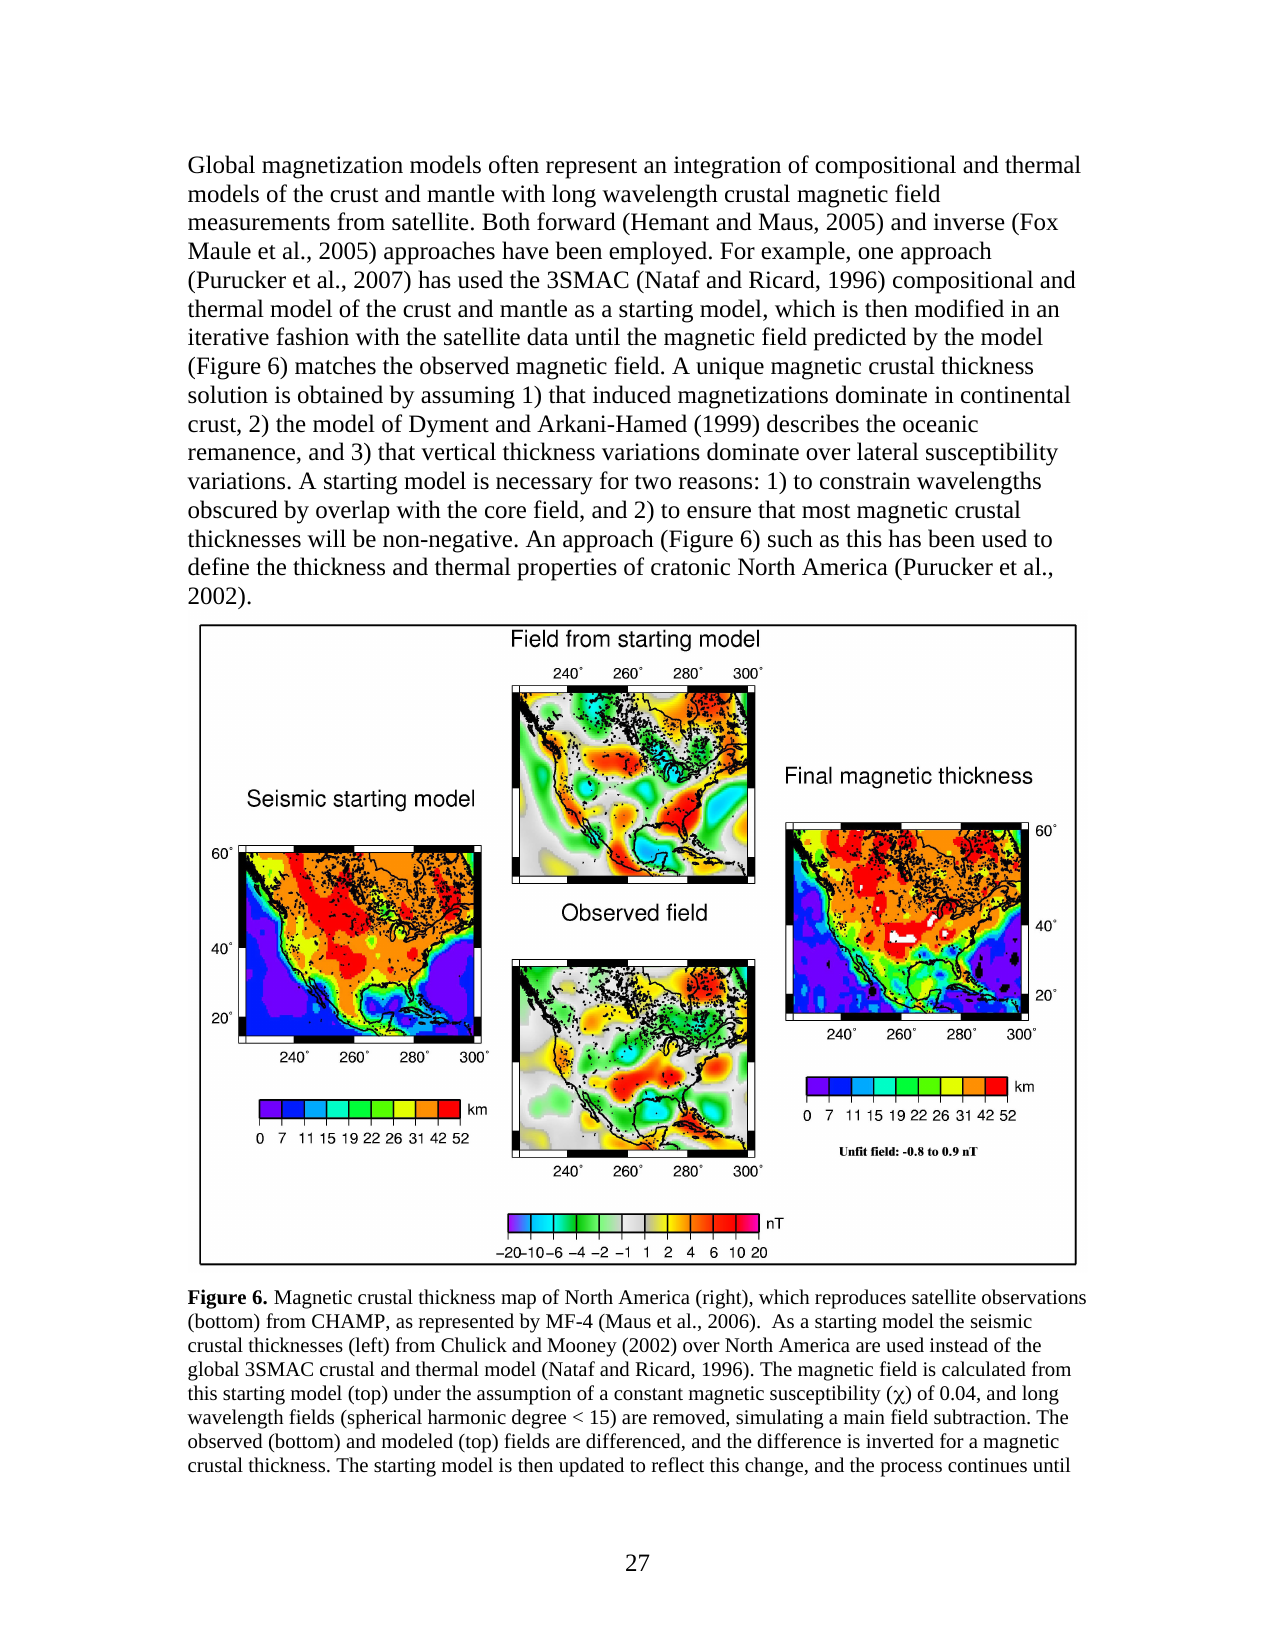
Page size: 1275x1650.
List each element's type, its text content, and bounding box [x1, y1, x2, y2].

subtitle Global magnetization models often represent an integration of compositional and thermal models of the crust and mantle with long wavelength crustal magnetic field measurements from satellite. Both forward (Hemant and Maus, 200) and inverse (Fox Maule et al., 2005) approaches . For example, one approach (Purucker et al., 200) has used the 3SMAC (Nataf and Ricard, 1996) compositional and thermal model of the crust and mantle as a starting model, which is then modified in an iterative fashion with the satellite data until the magnetic field predicted by the model (Figure 6) matches the observed magnetic field. A unique magnetic crustal thickness solution is obtained by assuming 1) that induced magnetizations dominate in continental crust, 2) the model of Dyment and Arkani-Hamed (1999) describes the oceanic remanence, and 3) that vertical thickness variations dominate over lateral susceptibility variations. A starting model is necessary for two reasons: 1) to constrain wavelengths obscured by overlap with the core field, and 2) to ensure that most magnetic crustal thicknesses will be non-negative. An approach (Figure 6) such as this has been used to define the thickness and thermal properties of cratonic North America (Purucker et al., 2002). [187, 150, 1087, 610]
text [187, 1285, 1087, 1477]
picture [187, 610, 1088, 1273]
